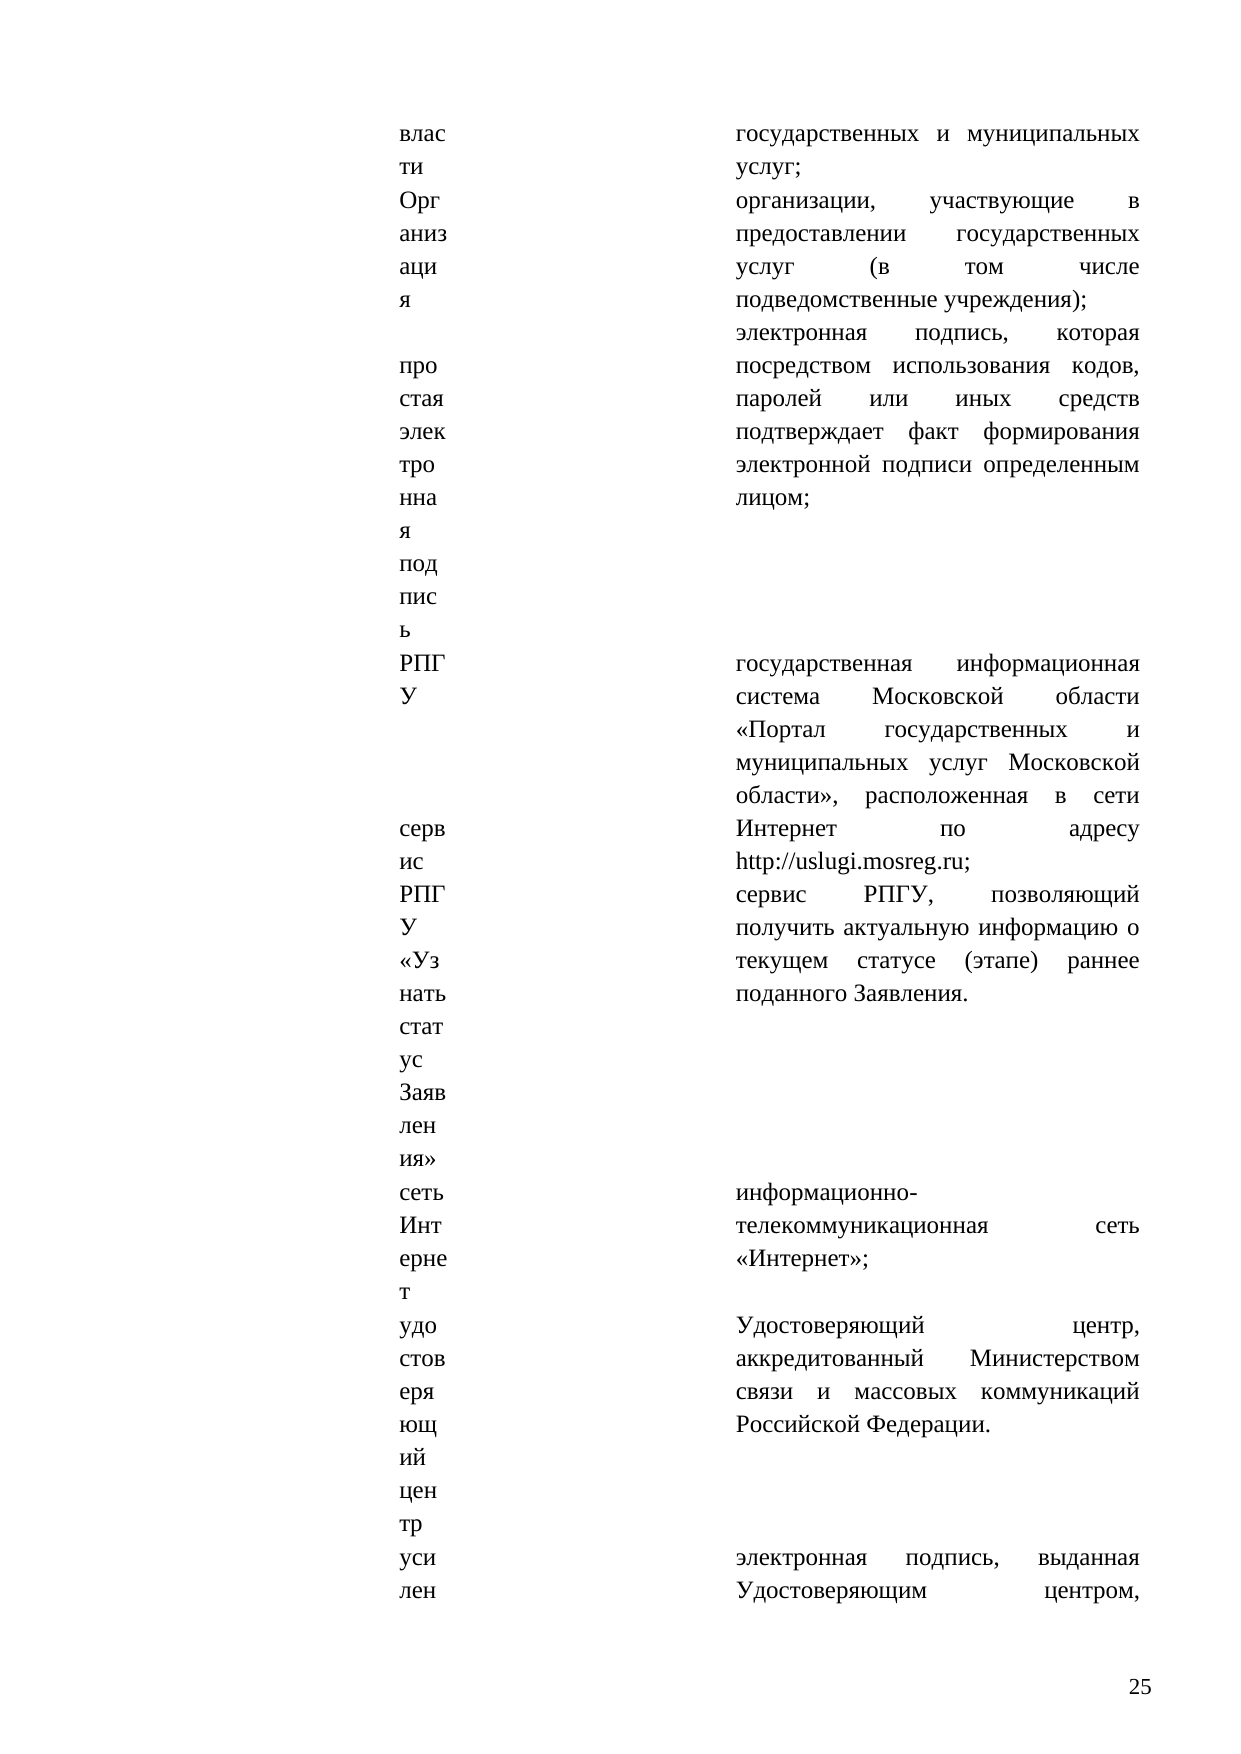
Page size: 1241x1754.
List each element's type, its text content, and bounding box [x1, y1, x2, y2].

table_cell органы власти [166, 118, 413, 185]
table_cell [457, 118, 1151, 185]
table_cell [413, 648, 457, 1177]
table_cell РПГУ сервис РПГУ «Узнать статус Заявления» [166, 648, 413, 1177]
table_cell государственная информационная система Московской области «Портал государственных и муниципальных услуг Московской области», расположенная в сети Интернет по адресу http://uslugi.mosreg.ru; сервис РПГУ, позволяющий получить актуальную информацию о текущем статусе (этапе) раннее поданного Заявления. [457, 648, 1151, 1177]
table_cell [413, 1310, 457, 1542]
table_cell [413, 185, 457, 648]
table_cell [413, 1542, 457, 1603]
table_cell организации, участвующие в предоставлении государственных услуг (в том числе подведомственные учреждения); электронная подпись, которая посредством использования кодов, паролей или иных средств подтверждает факт формирования электронной подписи определенным лицом; [457, 185, 1151, 648]
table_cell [166, 1542, 413, 1603]
table_cell информационно-телекоммуникационная сеть «Интернет»; [457, 1177, 1151, 1310]
table_cell удостоверяющий центр [166, 1310, 413, 1542]
table_cell Организация простая электронная подпись [166, 185, 413, 648]
table_cell [413, 1177, 457, 1310]
table_cell Удостоверяющий центр, аккредитованный Министерством связи и массовых коммуникаций Российской Федерации. [457, 1310, 1151, 1542]
table_cell [413, 118, 457, 185]
table_cell сеть Интернет [166, 1177, 413, 1310]
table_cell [457, 1542, 1151, 1603]
